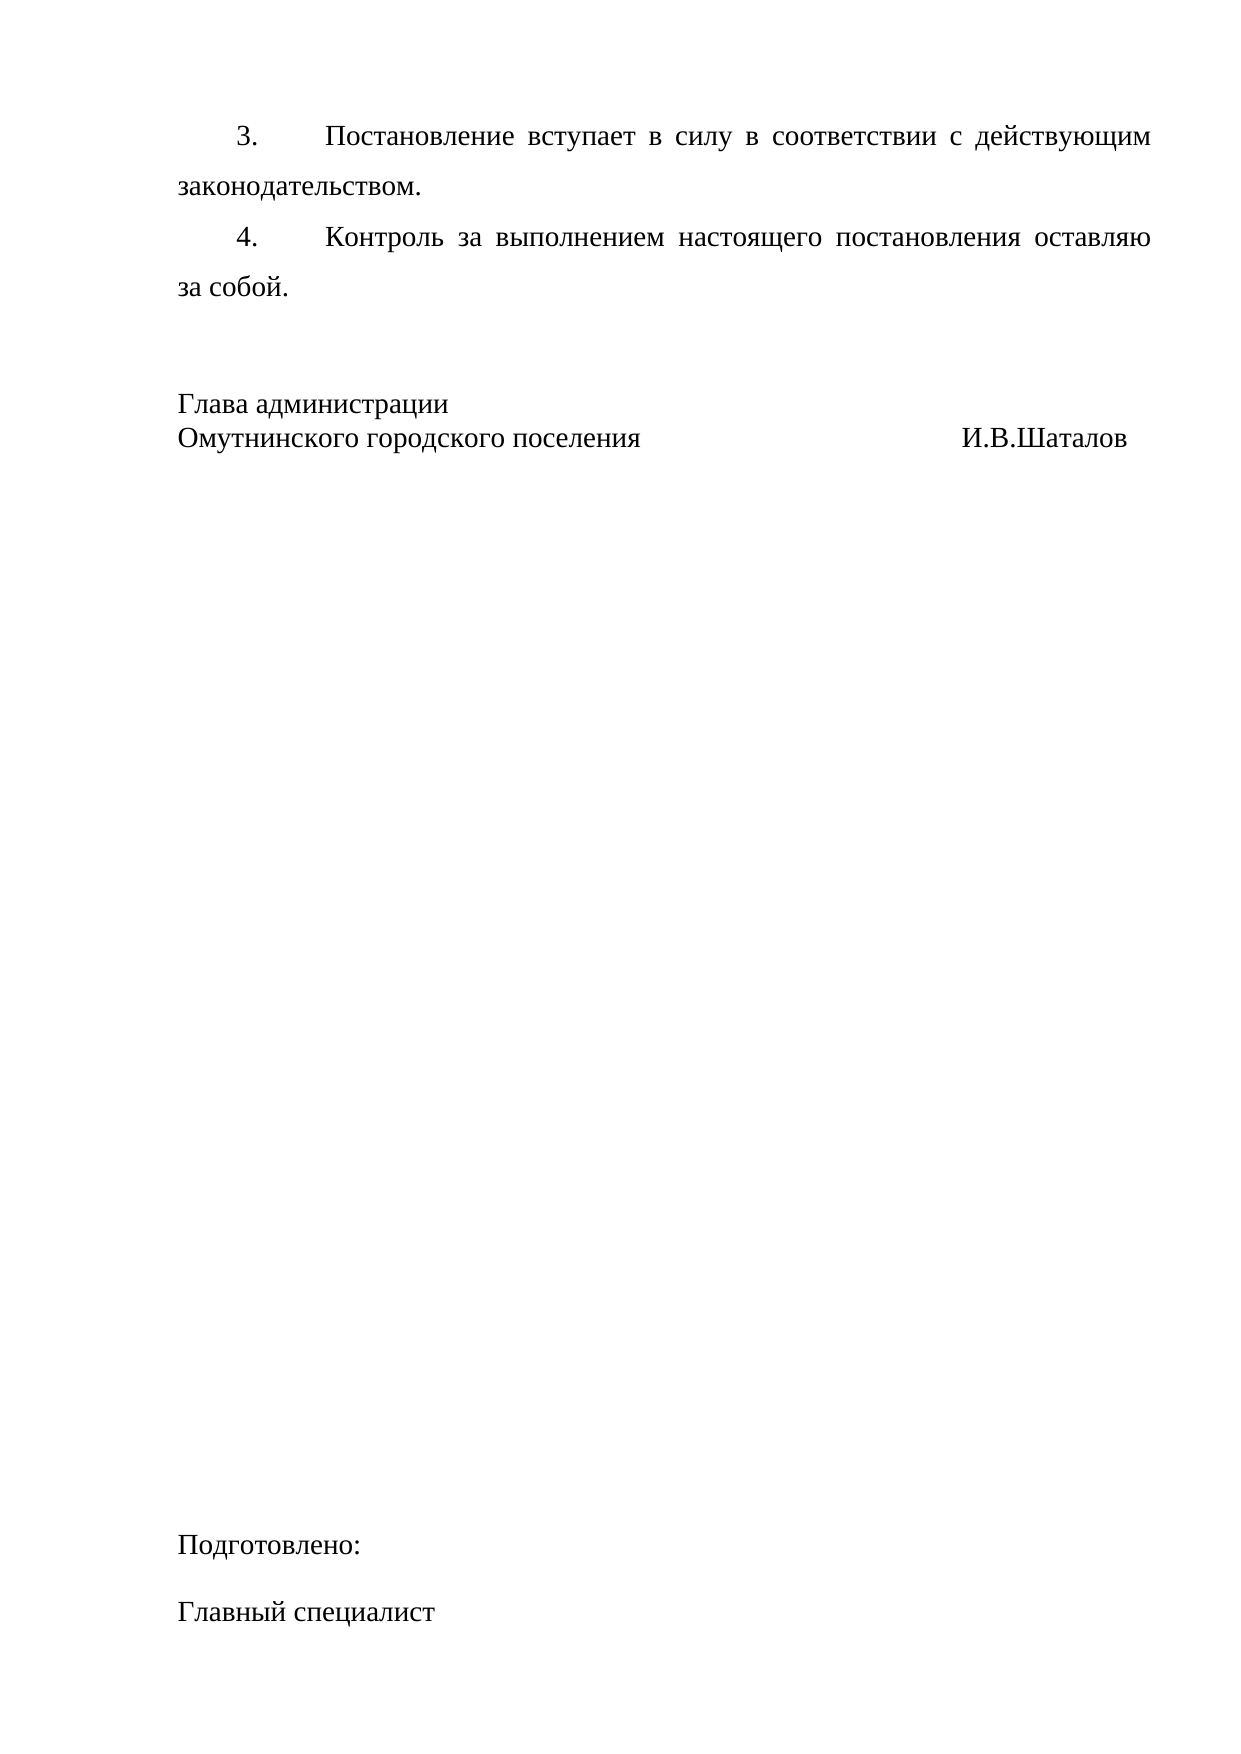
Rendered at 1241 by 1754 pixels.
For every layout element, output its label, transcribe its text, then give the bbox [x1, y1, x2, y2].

text Омутнинского городского поселения И.В.Шаталов [177, 420, 1152, 453]
text Глава администрации [177, 386, 1152, 420]
list Постановление вступает в силу в соответствии с действующим законодательством. [177, 118, 1152, 202]
text Подготовлено: [177, 1527, 1152, 1560]
list Контроль за выполнением настоящего постановления оставляю за собой. [177, 219, 1152, 303]
text Главный специалист [177, 1594, 1152, 1627]
